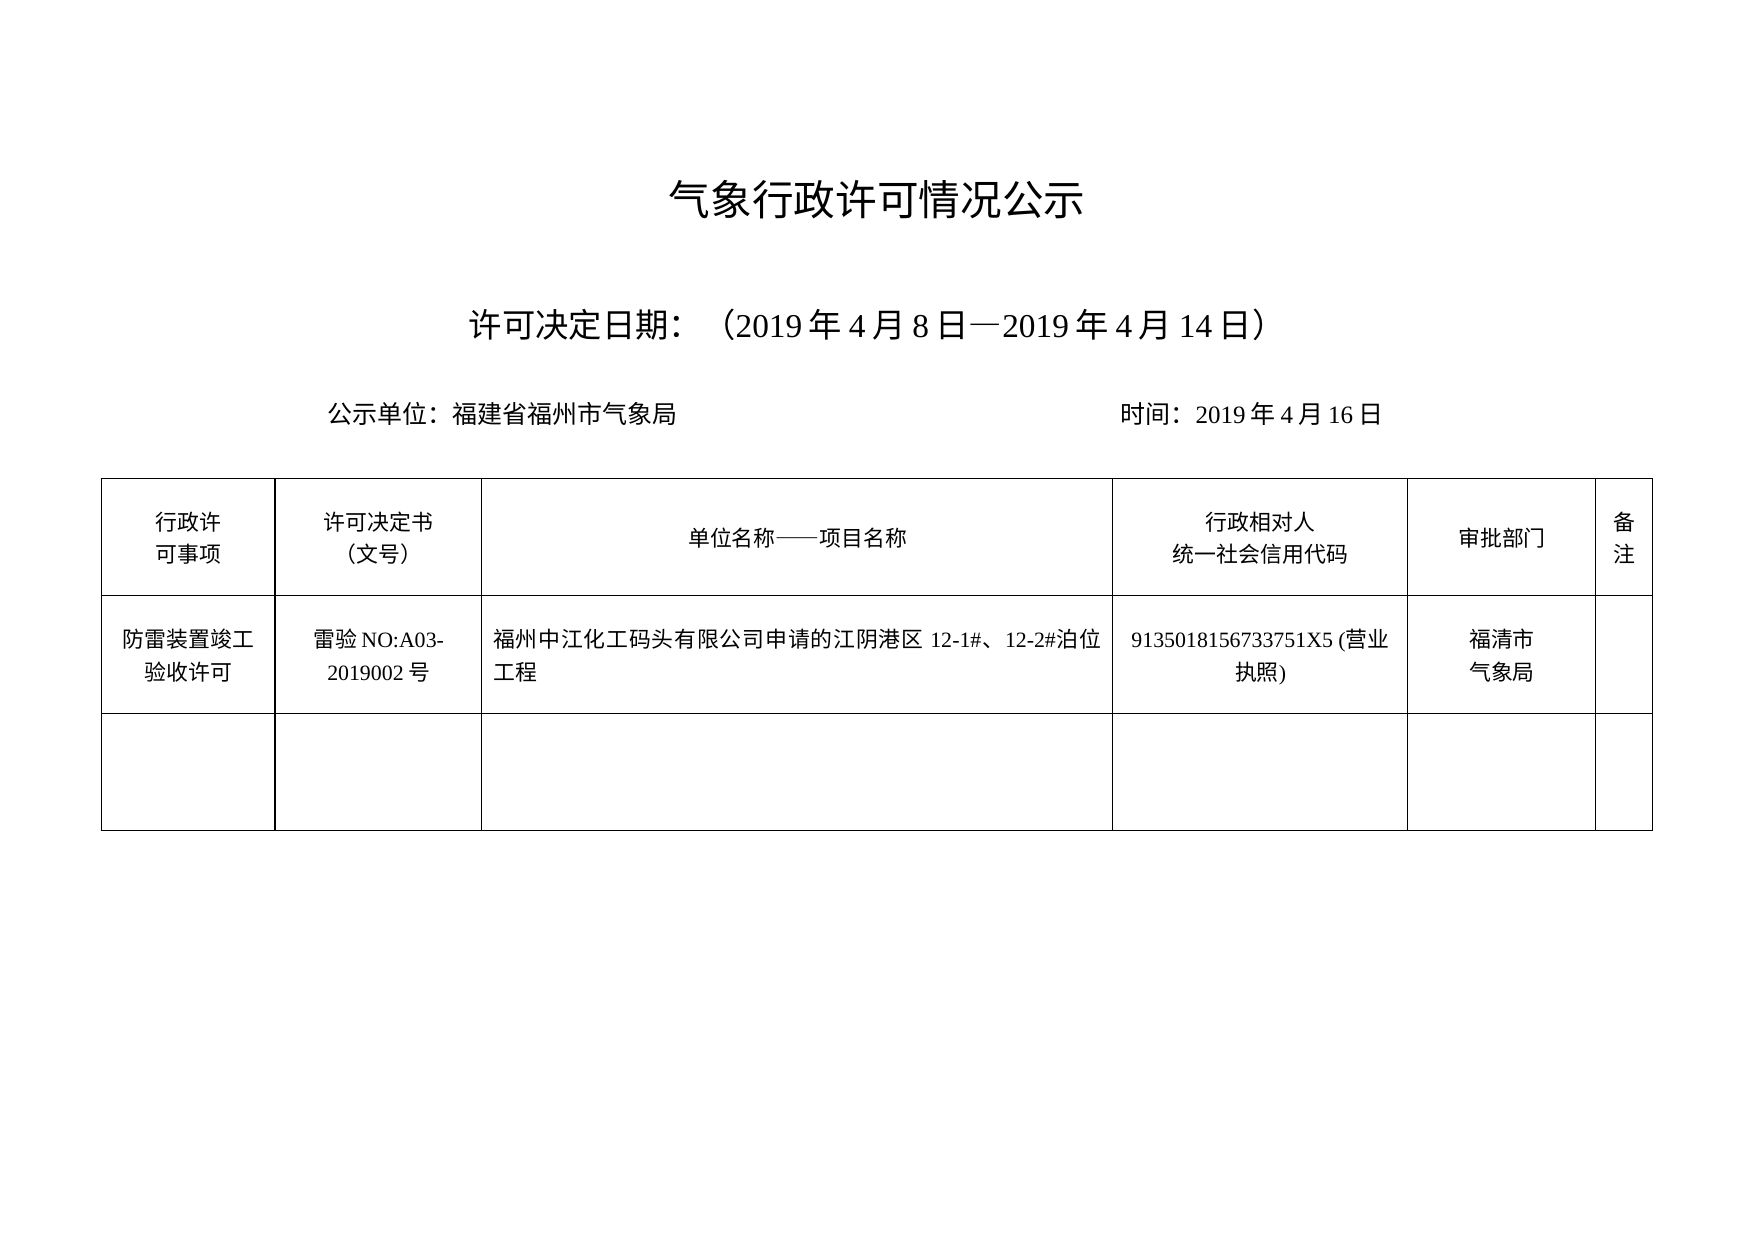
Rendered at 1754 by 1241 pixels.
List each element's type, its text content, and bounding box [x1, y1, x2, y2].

table_cell [1113, 714, 1407, 829]
table_cell 福州中江化工码头有限公司申请的江阴港区12-1#、12-2#泊位工程 [482, 596, 1112, 712]
table_cell 公示单位：福建省福州市气象局 [128, 381, 877, 446]
table_cell 雷验NO:A03-2019002号 [276, 596, 481, 712]
table_cell 时间：2019年4月16日 [877, 381, 1626, 446]
table_header 许可决定书 （文号） [276, 479, 481, 595]
table_header 备注 [1596, 479, 1652, 595]
table_cell 防雷装置竣工验收许可 [102, 596, 274, 712]
table_header 行政相对人 统一社会信用代码 [1113, 479, 1407, 595]
table_header 审批部门 [1408, 479, 1595, 595]
table_cell 福清市 气象局 [1408, 596, 1595, 712]
table_cell [1596, 596, 1652, 712]
table_header 单位名称——项目名称 [482, 479, 1112, 595]
table_cell [1408, 714, 1595, 829]
table_cell [1596, 714, 1652, 829]
table_cell [482, 714, 1112, 829]
table_cell [102, 714, 274, 829]
table_header 行政许 可事项 [102, 479, 274, 595]
table_cell 9135018156733751X5 (营业执照) [1113, 596, 1407, 712]
table_header 气象行政许可情况公示 许可决定日期：（2019年4月8日—2019年4月14日） [128, 165, 1626, 381]
table_cell [276, 714, 481, 829]
